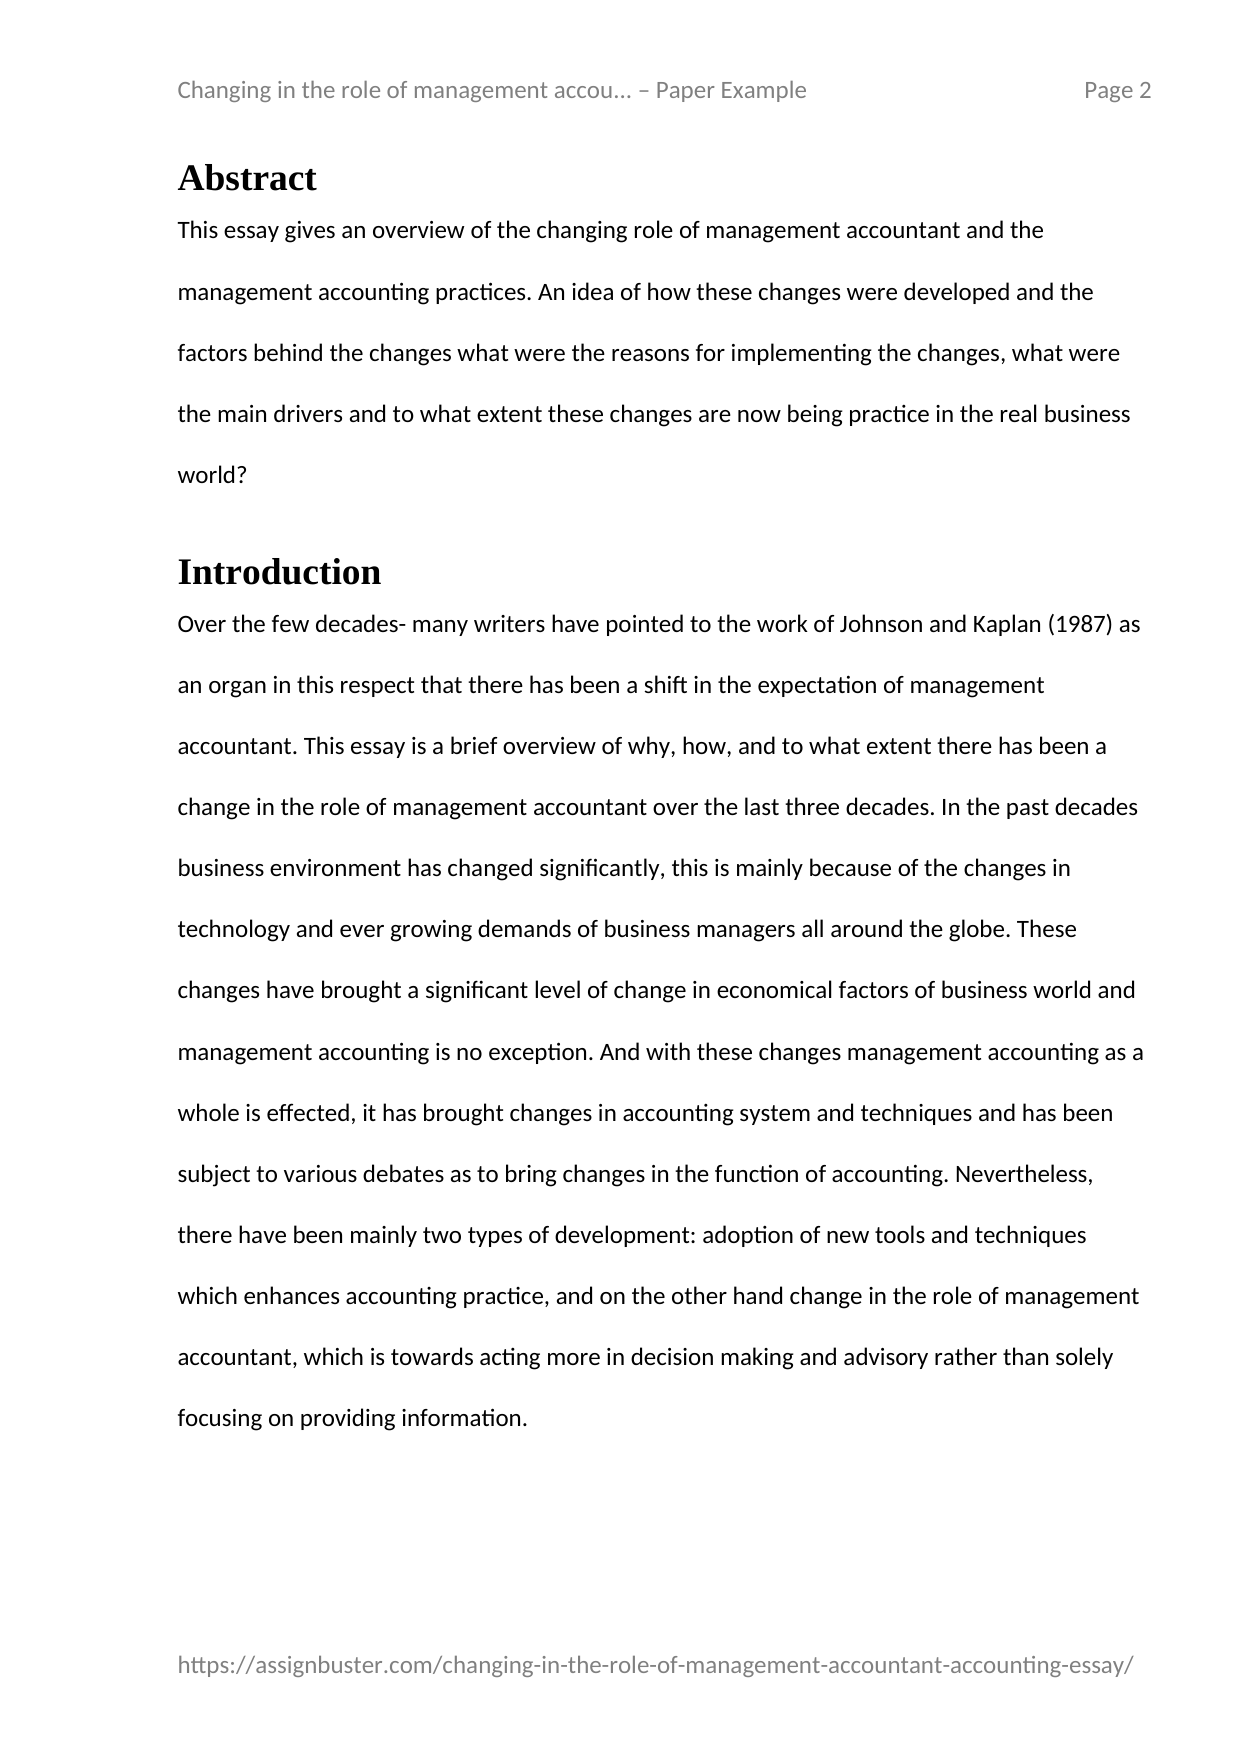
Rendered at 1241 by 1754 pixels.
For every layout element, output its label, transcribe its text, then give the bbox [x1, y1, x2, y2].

subtitle Introduction [177, 549, 1152, 592]
subtitle Abstract [177, 156, 1152, 199]
text This essay gives an overview of the changing role of management accountant and the management accounting practices. An idea of how these changes were developed and the factors behind the changes what were the reasons for implementing the changes, what were the main drivers and to what extent these changes are now being practice in the real business world? [177, 215, 1152, 489]
text Over the few decades- many writers have pointed to the work of Johnson and Kaplan (1987) as an organ in this respect that there has been a shift in the expectation of management accountant. This essay is a brief overview of why, how, and to what extent there has been a change in the role of management accountant over the last three decades. In the past decades business environment has changed significantly, this is mainly because of the changes in technology and ever growing demands of business managers all around the globe. These changes have brought a significant level of change in economical factors of business world and management accounting is no exception. And with these changes management accounting as a whole is effected, it has brought changes in accounting system and techniques and has been subject to various debates as to bring changes in the function of accounting. Nevertheless, there have been mainly two types of development: adoption of new tools and techniques which enhances accounting practice, and on the other hand change in the role of management accountant, which is towards acting more in decision making and advisory rather than solely focusing on providing information. [177, 608, 1152, 1432]
